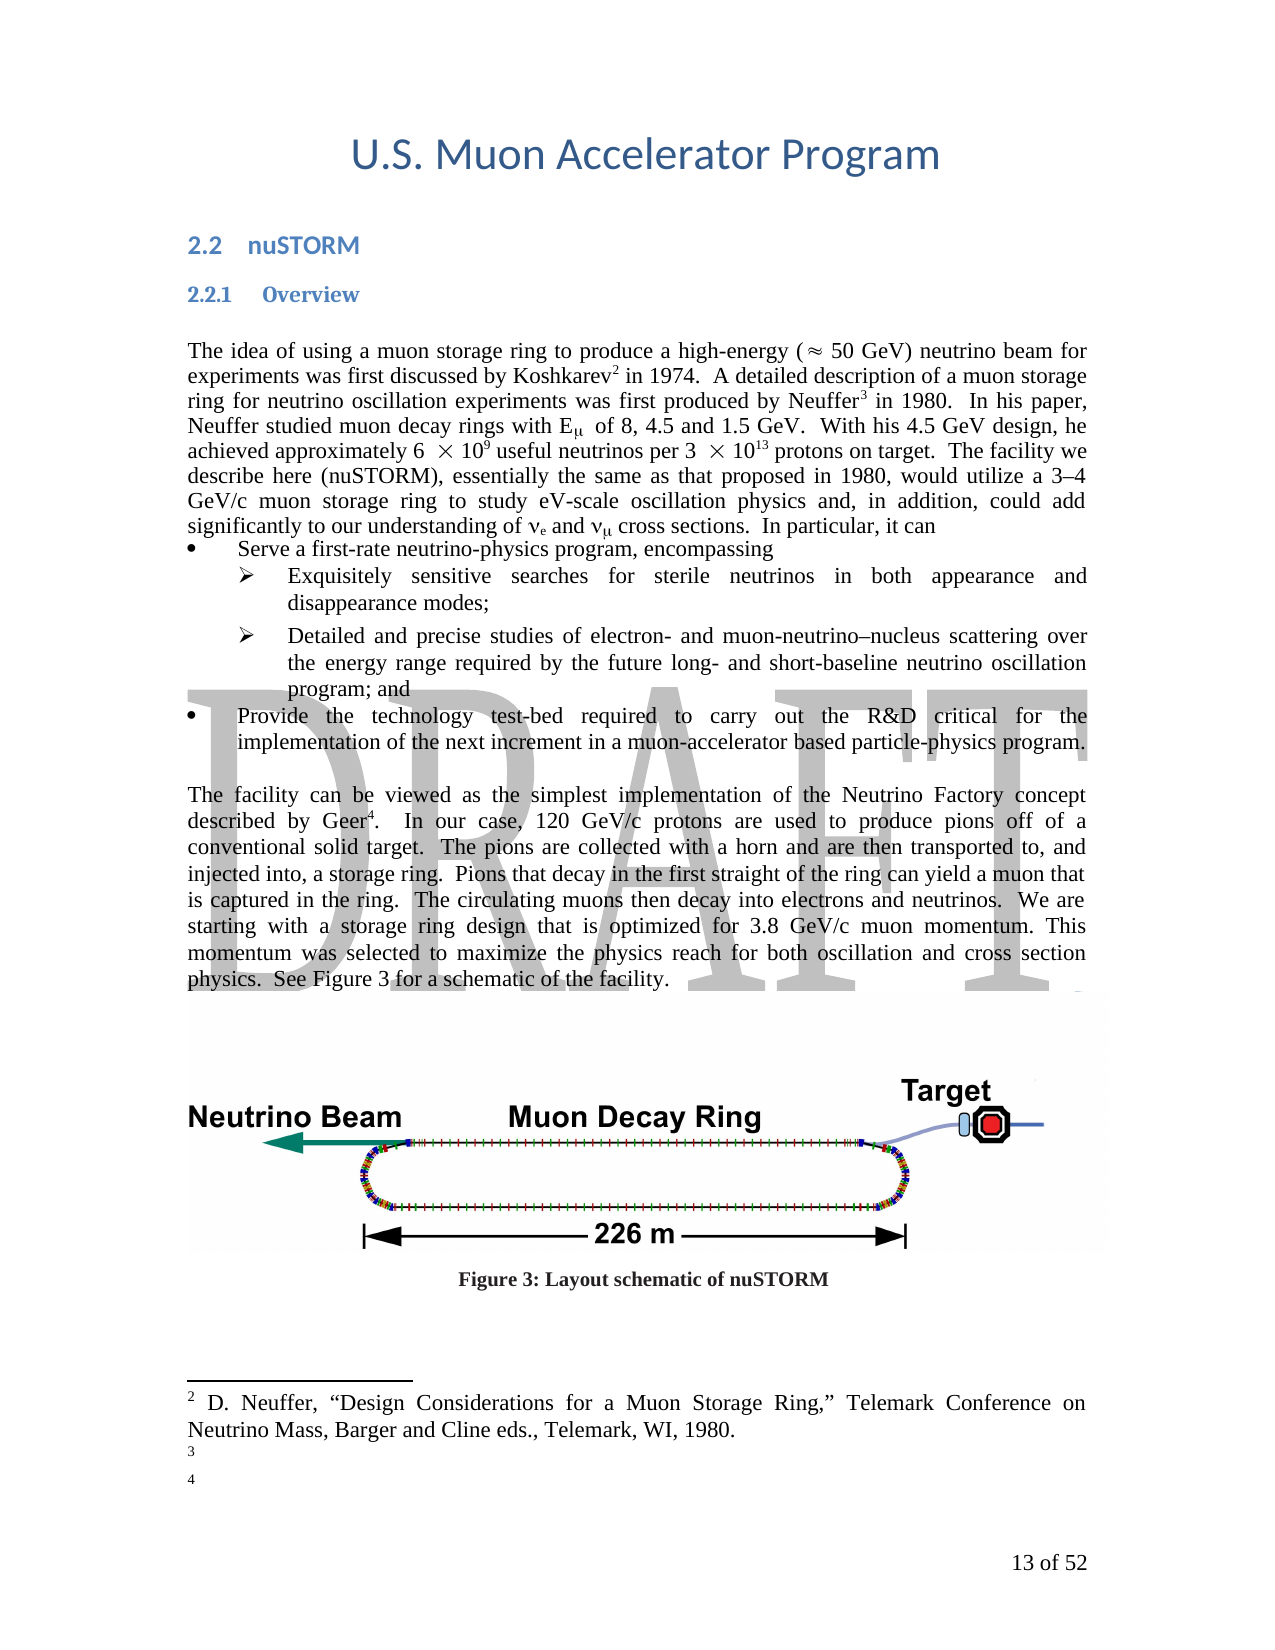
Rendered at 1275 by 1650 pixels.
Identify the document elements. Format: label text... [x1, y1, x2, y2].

text The facility can be viewed as the simplest implementation of the Neutrino Factory concept described by Geer. In our case, 120 GeV/c protons are used to produce pions off of a conventional solid target. The pions are collected with a horn and are then transported to, and injected into, a storage ring. Pions that decay in the first straight of the ring can yield a muon that is captured in the ring. The circulating muons then decay into electrons and neutrinos. We are starting with a storage ring design that is optimized for 3.8 GeV/c muon momentum. This momentum was selected to maximize the physics reach for both oscillation and cross section physics. See Figure 3 for a schematic of the facility. [187, 781, 1087, 991]
picture [187, 991, 1110, 1254]
list Detailed and precise studies of electron- and muon-neutrino–nucleus scattering over the energy range required by the future long- and short-baseline neutrino oscillation program; and [237, 623, 1087, 702]
list Provide the technology test-bed required to carry out the R&D critical for the implementation of the next increment in a muon-accelerator based particle-physics program. [187, 702, 1087, 754]
list Exquisitely sensitive searches for sterile neutrinos in both appearance and disappearance modes; [237, 563, 1087, 615]
subtitle nuSTORM [187, 228, 1087, 261]
subtitle Overview [187, 282, 1087, 308]
text The idea of using a muon storage ring to produce a high-energy ( 50 GeV) neutrino beam for experiments was first discussed by Koshkarev in 1974. A detailed description of a muon storage ring for neutrino oscillation experiments was first produced by Neuffer in 1980. In his paper, Neuffer studied muon decay rings with Eof 8, 4.5 and 1.5 GeV. With his 4.5 GeV design, he achieved approximately 6 109 useful neutrinos per 3 1013 protons on target. The facility we describe here (nuSTORM), essentially the same as that proposed in 1980, would utilize a 3–4 GeV/c muon storage ring to study eV-scale oscillation physics and, in addition, could add significantly to our understanding of e and  cross sections. In particular, it can [187, 338, 1087, 538]
list Serve a first-rate neutrino-physics program, encompassing [187, 538, 1087, 561]
text Figure 3: Layout schematic of nuSTORM [187, 1267, 1087, 1291]
